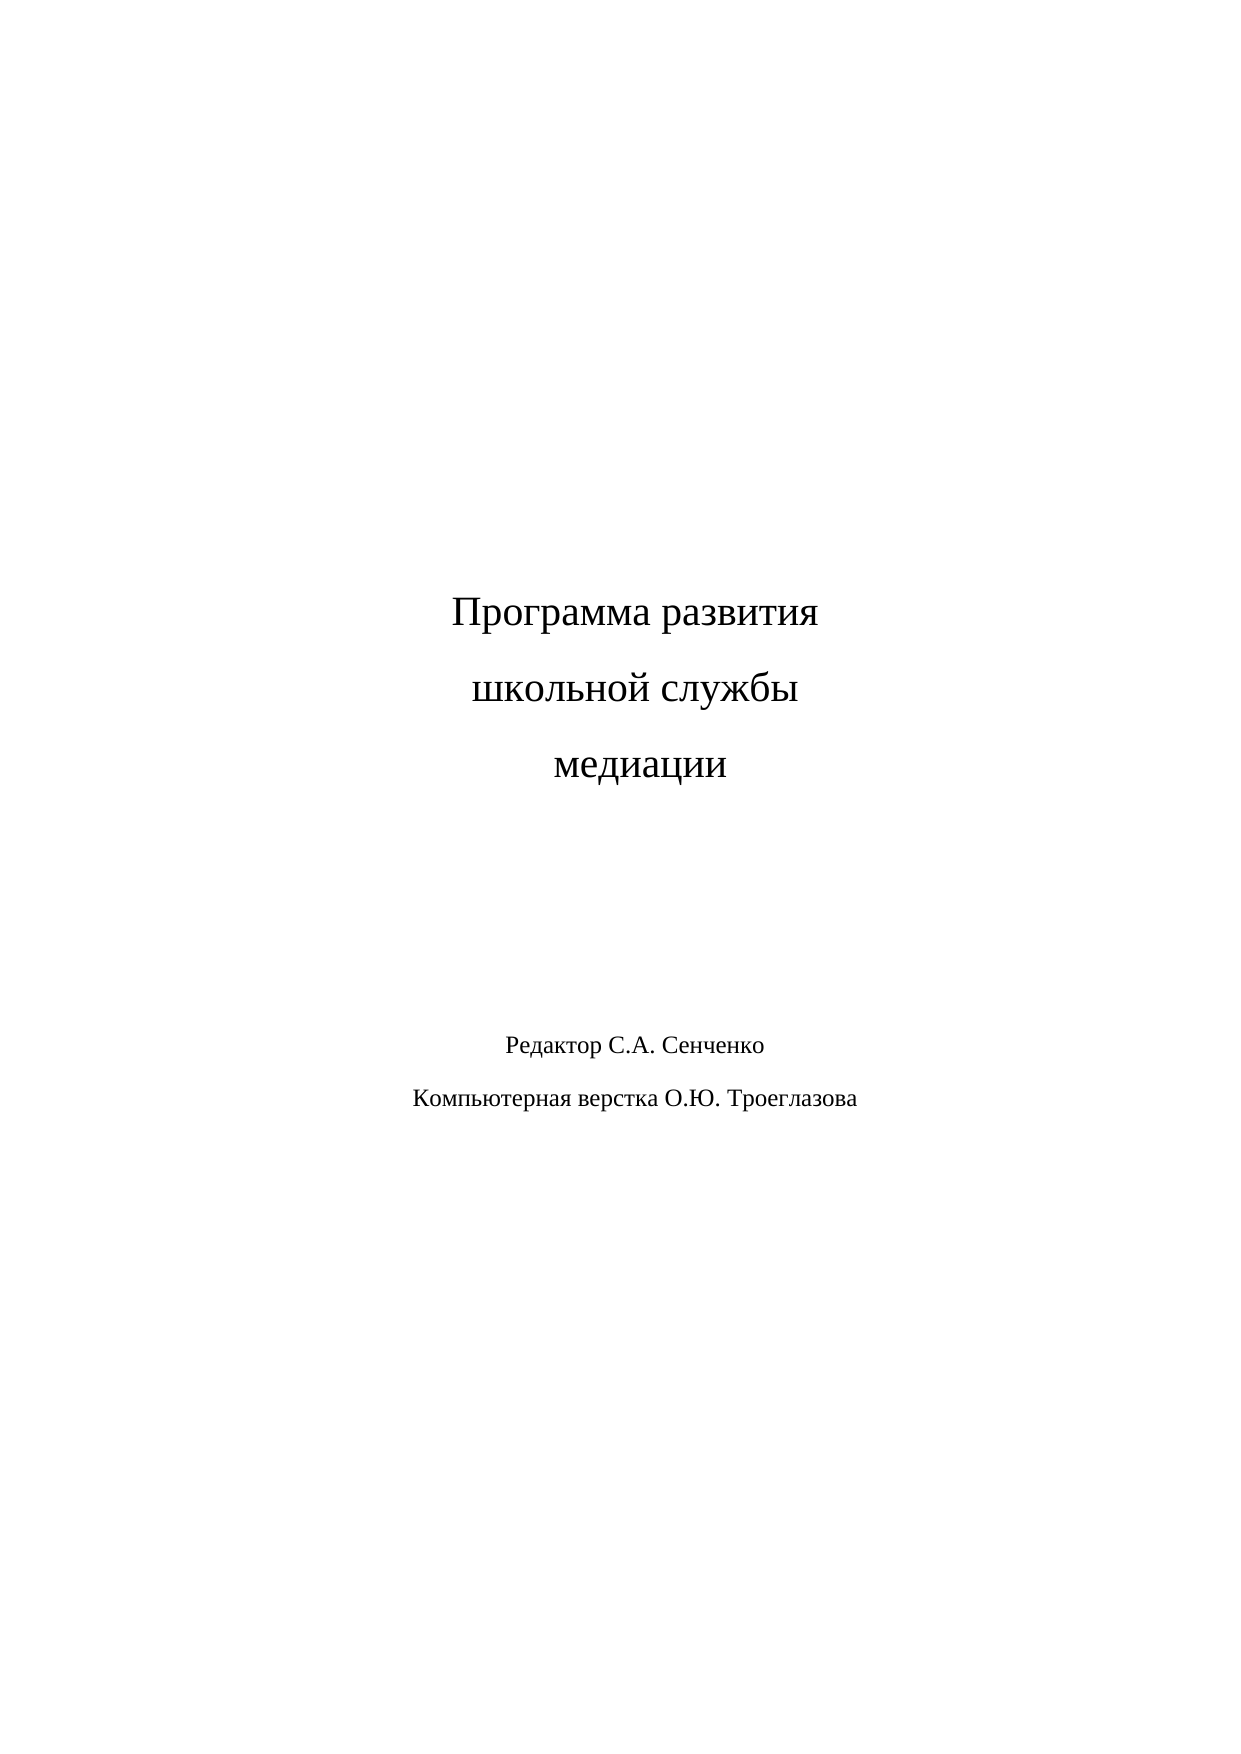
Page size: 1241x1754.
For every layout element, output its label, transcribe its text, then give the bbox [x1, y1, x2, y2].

text Компьютерная верстка О.Ю. Троеглазова [177, 1083, 1093, 1112]
text медиации [177, 738, 1093, 786]
text школьной службы [177, 662, 1093, 710]
text Редактор С.А. Сенченко [177, 1030, 1093, 1058]
text Программа развития [177, 586, 1093, 634]
